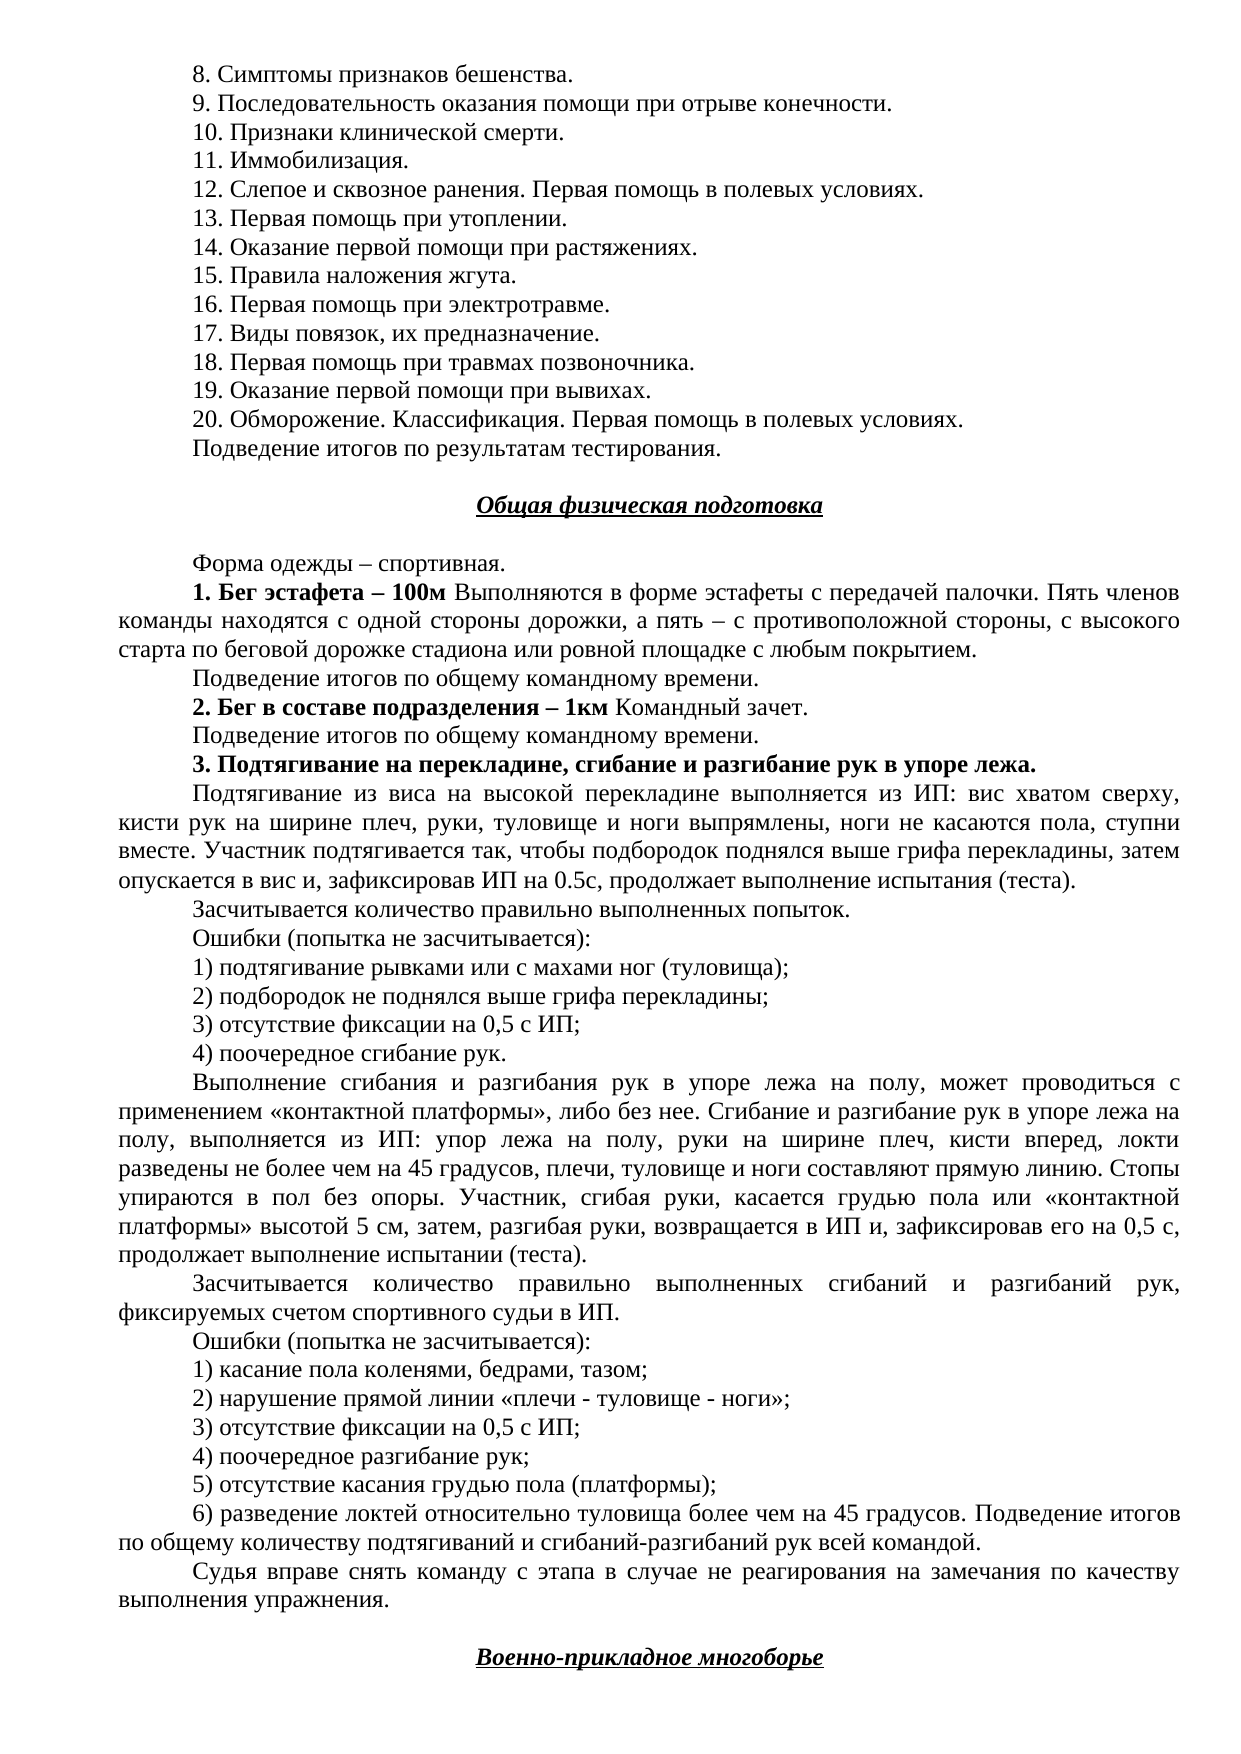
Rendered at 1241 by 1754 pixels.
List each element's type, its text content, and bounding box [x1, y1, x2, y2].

text 5) отсутствие касания грудью пола (платформы); [118, 1469, 1181, 1498]
text Военно-прикладное многоборье [118, 1642, 1181, 1671]
text Засчитывается количество правильно выполненных сгибаний и разгибаний рук, фиксируемых счетом спортивного судьи в ИП. [118, 1268, 1181, 1326]
list 18. Первая помощь при травмах позвоночника. [118, 347, 1181, 375]
text Подведение итогов по общему командному времени. [118, 720, 1181, 749]
text 2. Бег в составе подразделения – 1км Командный зачет. [118, 692, 1181, 720]
text 3. Подтягивание на перекладине, сгибание и разгибание рук в упоре лежа. [118, 749, 1181, 778]
list 15. Правила наложения жгута. [118, 260, 1181, 289]
text Судья вправе снять команду с этапа в случае не реагирования на замечания по качеству выполнения упражнения. [118, 1556, 1181, 1613]
text 3) отсутствие фиксации на 0,5 с ИП; [118, 1009, 1181, 1038]
text 1) подтягивание рывками или с махами ног (туловища); [118, 952, 1181, 981]
text Ошибки (попытка не засчитывается): [118, 1326, 1181, 1354]
list 10. Признаки клинической смерти. [118, 117, 1181, 145]
list 19. Оказание первой помощи при вывихах. [118, 375, 1181, 404]
text Подтягивание из виса на высокой перекладине выполняется из ИП: вис хватом сверху, кисти рук на ширине плеч, руки, туловище и ноги выпрямлены, ноги не касаются пола, ступни вместе. Участник подтягивается так, чтобы подбородок поднялся выше грифа перекладины, затем опускается в вис и, зафиксировав ИП на 0.5с, продолжает выполнение испытания (теста). [118, 778, 1181, 894]
list 11. Иммобилизация. [118, 145, 1181, 174]
list 8. Симптомы признаков бешенства. [118, 59, 1181, 88]
text 3) отсутствие фиксации на 0,5 с ИП; [118, 1412, 1181, 1441]
list 14. Оказание первой помощи при растяжениях. [118, 232, 1181, 260]
text Подведение итогов по общему командному времени. [118, 663, 1181, 692]
text Выполнение сгибания и разгибания рук в упоре лежа на полу, может проводиться с применением «контактной платформы», либо без нее. Сгибание и разгибание рук в упоре лежа на полу, выполняется из ИП: упор лежа на полу, руки на ширине плеч, кисти вперед, локти разведены не более чем на 45 градусов, плечи, туловище и ноги составляют прямую линию. Стопы упираются в пол без опоры. Участник, сгибая руки, касается грудью пола или «контактной платформы» высотой 5 см, затем, разгибая руки, возвращается в ИП и, зафиксировав его на 0,5 с, продолжает выполнение испытании (теста). [118, 1067, 1181, 1268]
text Общая физическая подготовка [118, 490, 1181, 519]
list 20. Обморожение. Классификация. Первая помощь в полевых условиях. [118, 404, 1181, 433]
text 2) подбородок не поднялся выше грифа перекладины; [118, 981, 1181, 1009]
text Ошибки (попытка не засчитывается): [118, 923, 1181, 952]
text 4) поочередное разгибание рук; [118, 1441, 1181, 1469]
list Подведение итогов по результатам тестирования. [118, 433, 1181, 462]
text 1) касание пола коленями, бедрами, тазом; [118, 1354, 1181, 1383]
list 13. Первая помощь при утоплении. [118, 203, 1181, 232]
text 1. Бег эстафета – 100м Выполняются в форме эстафеты с передачей палочки. Пять членов команды находятся с одной стороны дорожки, а пять – с противоположной стороны, с высокого старта по беговой дорожке стадиона или ровной площадке с любым покрытием. [118, 577, 1181, 663]
list 9. Последовательность оказания помощи при отрыве конечности. [118, 88, 1181, 117]
text 6) разведение локтей относительно туловища более чем на 45 градусов. Подведение итогов по общему количеству подтягиваний и сгибаний-разгибаний рук всей командой. [118, 1498, 1181, 1556]
list 16. Первая помощь при электротравме. [118, 289, 1181, 318]
text Форма одежды – спортивная. [118, 548, 1181, 577]
text Засчитывается количество правильно выполненных попыток. [118, 894, 1181, 923]
list 12. Слепое и сквозное ранения. Первая помощь в полевых условиях. [118, 174, 1181, 203]
list 17. Виды повязок, их предназначение. [118, 318, 1181, 347]
text 4) поочередное сгибание рук. [118, 1038, 1181, 1067]
text 2) нарушение прямой линии «плечи - туловище - ноги»; [118, 1383, 1181, 1412]
